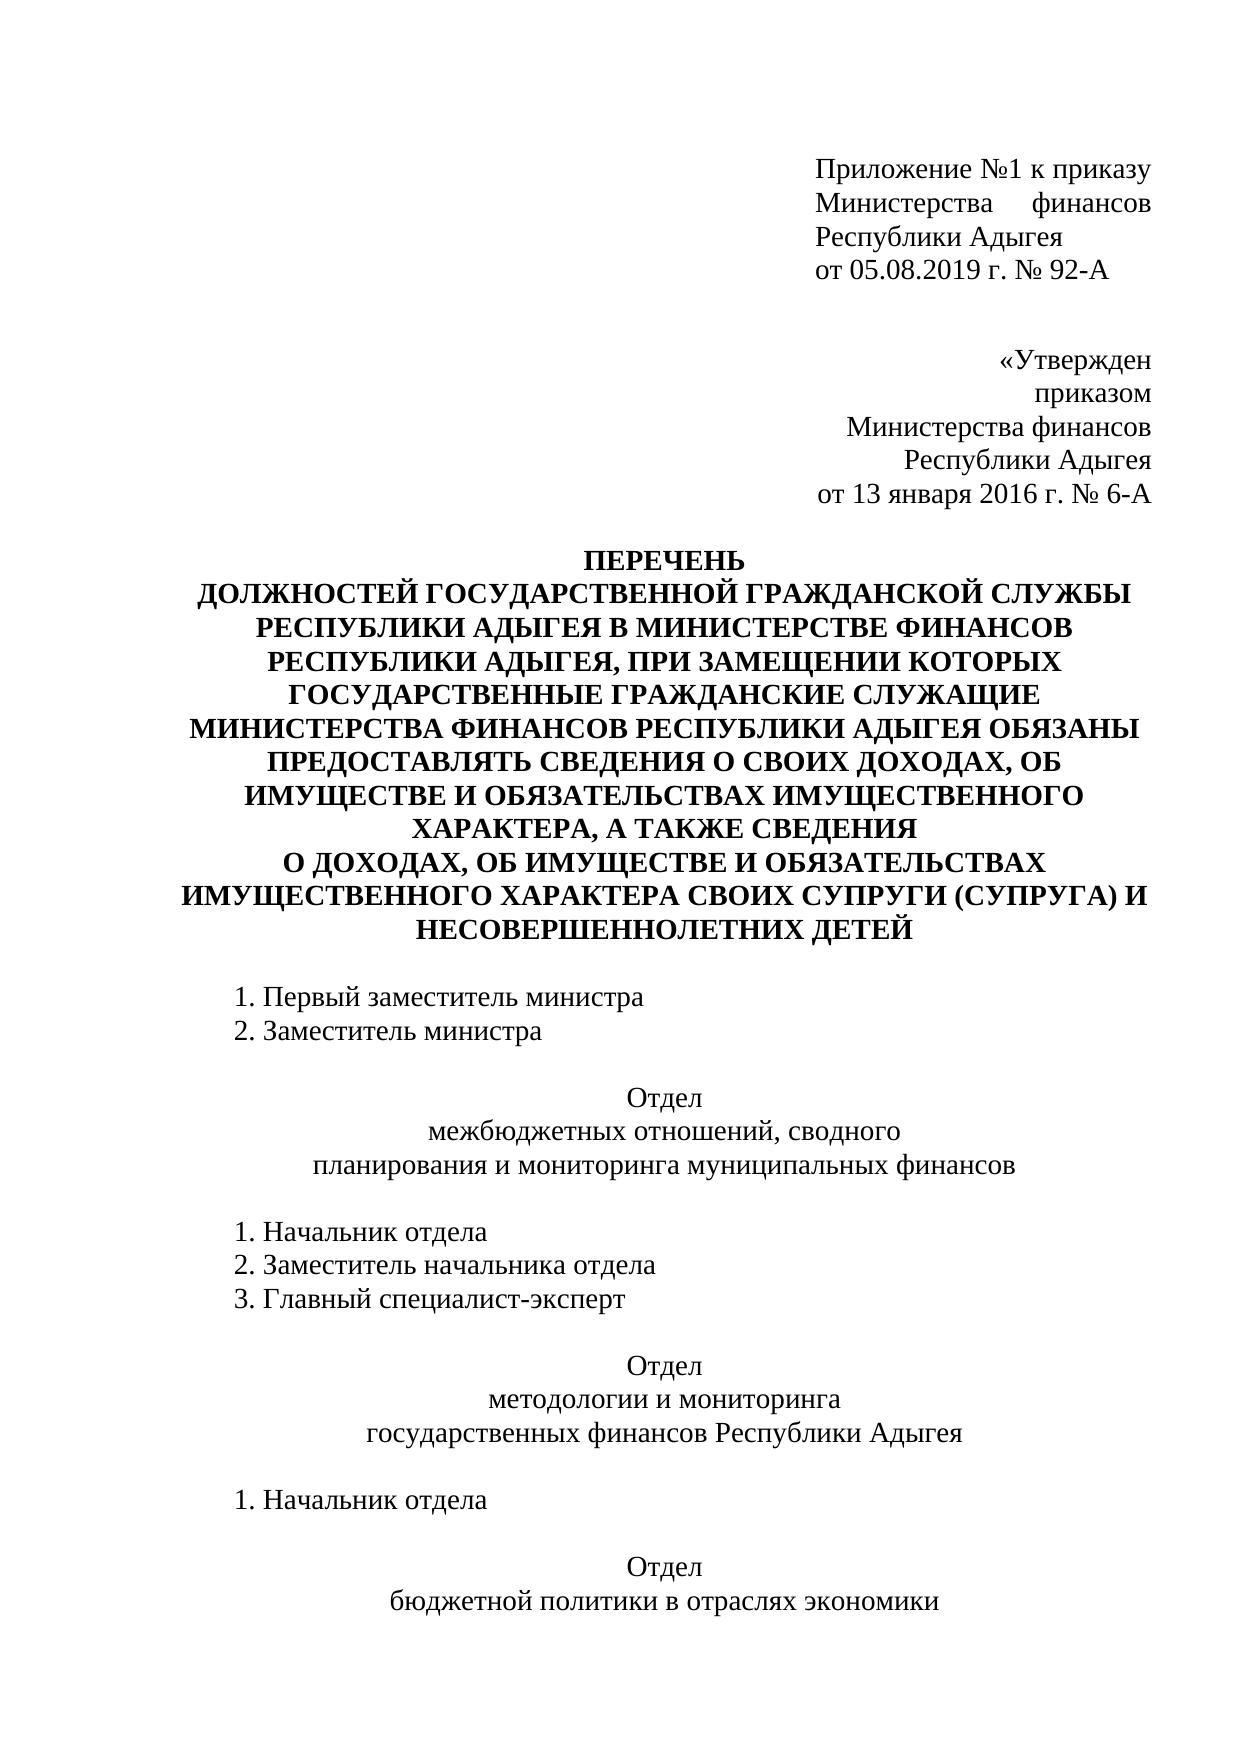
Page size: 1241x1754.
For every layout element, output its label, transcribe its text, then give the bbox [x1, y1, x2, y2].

text Республики Адыгея [177, 442, 1152, 476]
text 3. Главный специалист-эксперт [177, 1281, 1152, 1314]
text 1. Первый заместитель министра [177, 979, 1152, 1013]
text 1. Начальник отдела [177, 1482, 1152, 1516]
text межбюджетных отношений, сводного [177, 1113, 1152, 1147]
text методологии и мониторинга [177, 1382, 1152, 1415]
text 1. Начальник отдела [177, 1214, 1152, 1247]
title Приложение №1 к приказу Министерства финансов Республики Адыгея [815, 152, 1152, 252]
text ПРЕДОСТАВЛЯТЬ СВЕДЕНИЯ О СВОИХ ДОХОДАХ, ОБ ИМУЩЕСТВЕ И ОБЯЗАТЕЛЬСТВАХ ИМУЩЕСТВЕННОГО ХАРАКТЕРА, А ТАКЖЕ СВЕДЕНИЯ [177, 744, 1152, 845]
text «Утвержден [177, 342, 1152, 375]
text Отдел [177, 1549, 1152, 1583]
text ДОЛЖНОСТЕЙ ГОСУДАРСТВЕННОЙ ГРАЖДАНСКОЙ СЛУЖБЫ РЕСПУБЛИКИ АДЫГЕЯ В МИНИСТЕРСТВЕ ФИНАНСОВ РЕСПУБЛИКИ АДЫГЕЯ, ПРИ ЗАМЕЩЕНИИ КОТОРЫХ ГОСУДАРСТВЕННЫЕ ГРАЖДАНСКИЕ СЛУЖАЩИЕ [177, 577, 1152, 711]
text от 13 января 2016 г. № 6-А [177, 476, 1152, 509]
text 2. Заместитель министра [177, 1013, 1152, 1046]
text государственных финансов Республики Адыгея [177, 1415, 1152, 1449]
text 2. Заместитель начальника отдела [177, 1247, 1152, 1281]
title от 05.08.2019 г. № 92-А [815, 252, 1152, 286]
text Отдел [177, 1080, 1152, 1113]
text МИНИСТЕРСТВА ФИНАНСОВ РЕСПУБЛИКИ АДЫГЕЯ ОБЯЗАНЫ [177, 711, 1152, 744]
text Министерства финансов [177, 409, 1152, 442]
text планирования и мониторинга муниципальных финансов [177, 1147, 1152, 1180]
text О ДОХОДАХ, ОБ ИМУЩЕСТВЕ И ОБЯЗАТЕЛЬСТВАХ ИМУЩЕСТВЕННОГО ХАРАКТЕРА СВОИХ СУПРУГИ (СУПРУГА) И [177, 845, 1152, 912]
text ПЕРЕЧЕНЬ [177, 543, 1152, 577]
text бюджетной политики в отраслях экономики [177, 1583, 1152, 1616]
text приказом [177, 375, 1152, 409]
text НЕСОВЕРШЕННОЛЕТНИХ ДЕТЕЙ [177, 912, 1152, 946]
text Отдел [177, 1348, 1152, 1382]
